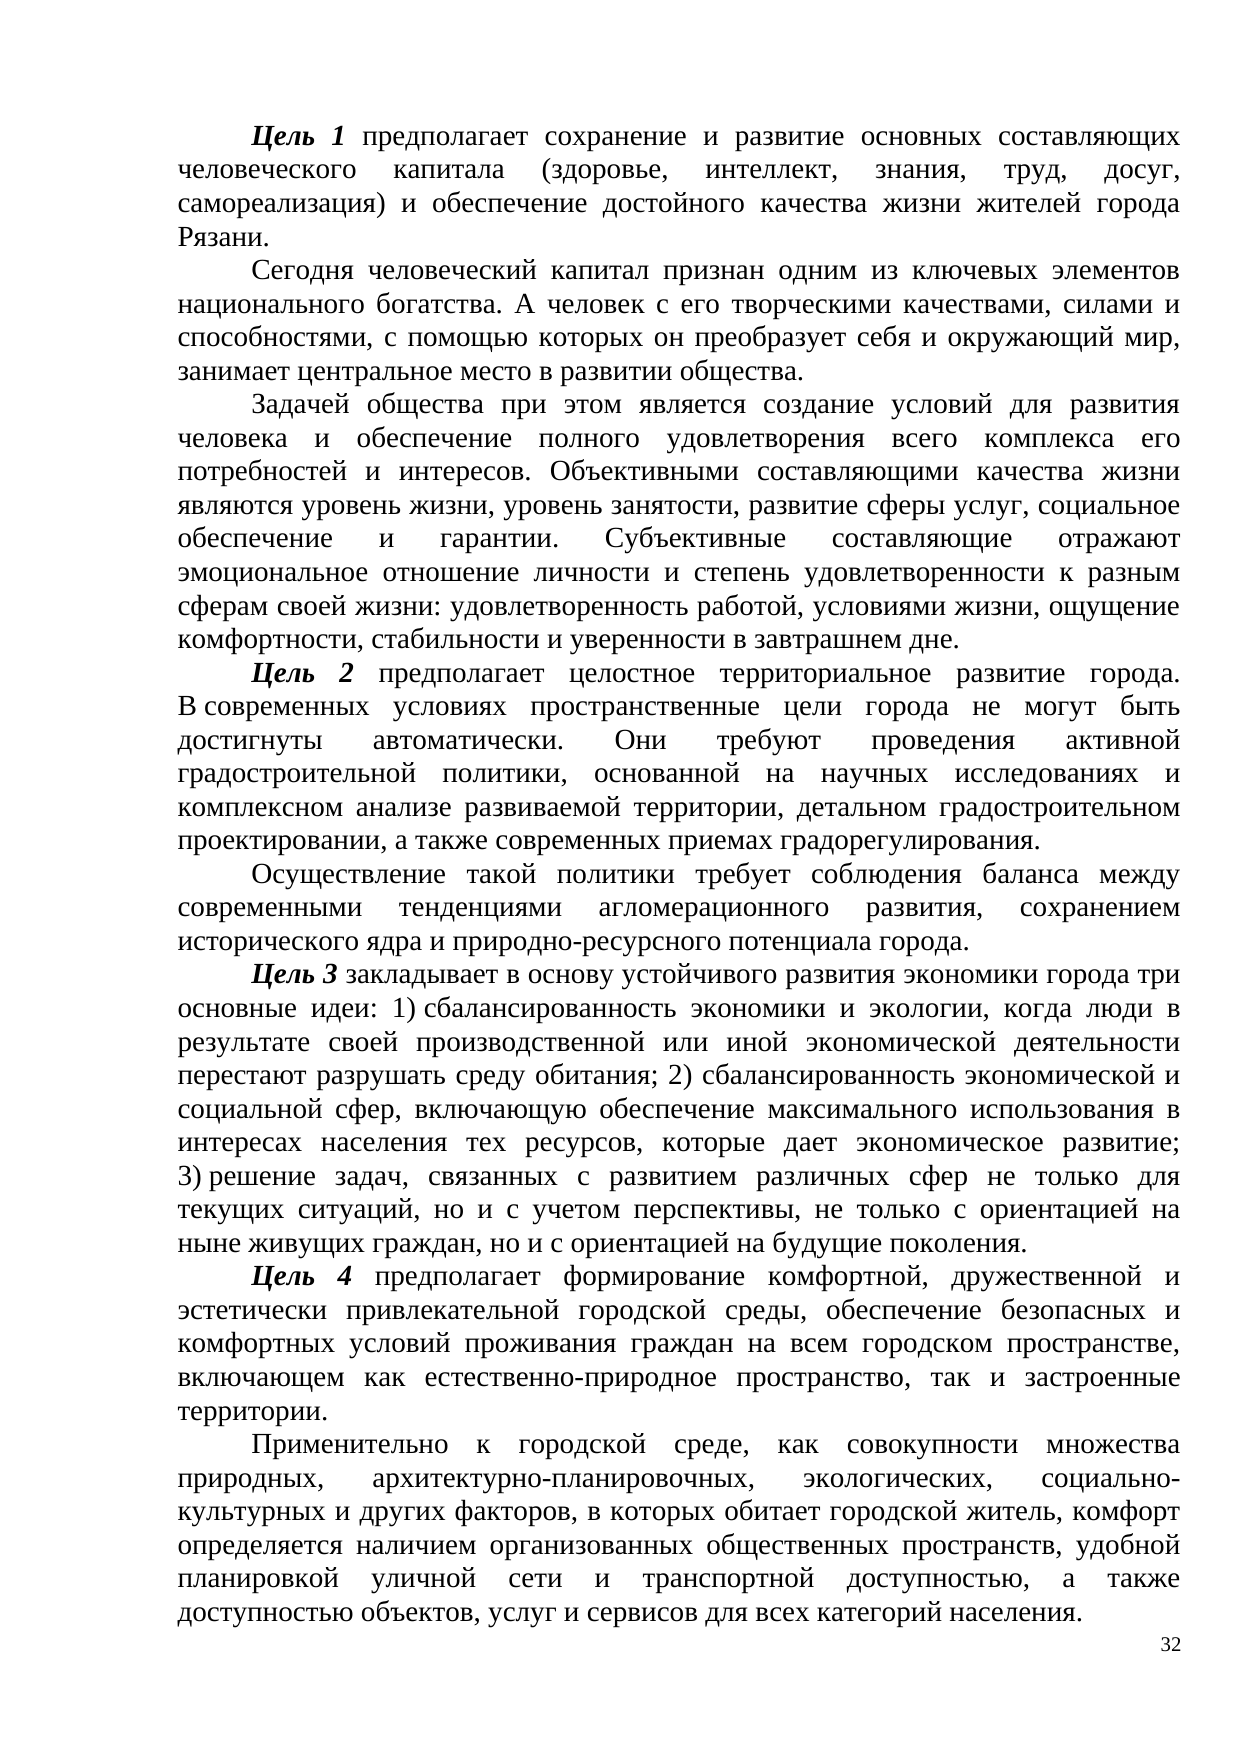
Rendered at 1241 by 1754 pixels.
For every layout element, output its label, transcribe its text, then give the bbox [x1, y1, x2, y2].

text Применительно к городской среде, как совокупности множества природных, архитектурно-планировочных, экологических, социально-культурных и других факторов, в которых обитает городской житель, комфорт определяется наличием организованных общественных пространств, удобной планировкой уличной сети и транспортной доступностью, а также доступностью объектов, услуг и сервисов для всех категорий населения. [177, 1426, 1181, 1627]
text Сегодня человеческий капитал признан одним из ключевых элементов национального богатства. А человек с его творческими качествами, силами и способностями, с помощью которых он преобразует себя и окружающий мир, занимает центральное место в развитии общества. [177, 252, 1181, 386]
text Цель 1 предполагает сохранение и развитие основных составляющих человеческого капитала (здоровье, интеллект, знания, труд, досуг, самореализация) и обеспечение достойного качества жизни жителей города Рязани. [177, 118, 1181, 252]
text Осуществление такой политики требует соблюдения баланса между современными тенденциями агломерационного развития, сохранением исторического ядра и природно-ресурсного потенциала города. [177, 856, 1181, 957]
text Цель 4 предполагает формирование комфортной, дружественной и эстетически привлекательной городской среды, обеспечение безопасных и комфортных условий проживания граждан на всем городском пространстве, включающем как естественно-природное пространство, так и застроенные территории. [177, 1258, 1181, 1426]
text Цель 2 предполагает целостное территориальное развитие города. В современных условиях пространственные цели города не могут быть достигнуты автоматически. Они требуют проведения активной градостроительной политики, основанной на научных исследованиях и комплексном анализе развиваемой территории, детальном градостроительном проектировании, а также современных приемах градорегулирования. [177, 655, 1181, 856]
text Цель 3 закладывает в основу устойчивого развития экономики города три основные идеи: 1) сбалансированность экономики и экологии, когда люди в результате своей производственной или иной экономической деятельности перестают разрушать среду обитания; 2) сбалансированность экономической и социальной сфер, включающую обеспечение максимального использования в интересах населения тех ресурсов, которые дает экономическое развитие; 3) решение задач, связанных с развитием различных сфер не только для текущих ситуаций, но и с учетом перспективы, не только с ориентацией на ныне живущих граждан, но и с ориентацией на будущие поколения. [177, 957, 1181, 1258]
text Задачей общества при этом является создание условий для развития человека и обеспечение полного удовлетворения всего комплекса его потребностей и интересов. Объективными составляющими качества жизни являются уровень жизни, уровень занятости, развитие сферы услуг, социальное обеспечение и гарантии. Субъективные составляющие отражают эмоциональное отношение личности и степень удовлетворенности к разным сферам своей жизни: удовлетворенность работой, условиями жизни, ощущение комфортности, стабильности и уверенности в завтрашнем дне. [177, 386, 1181, 655]
